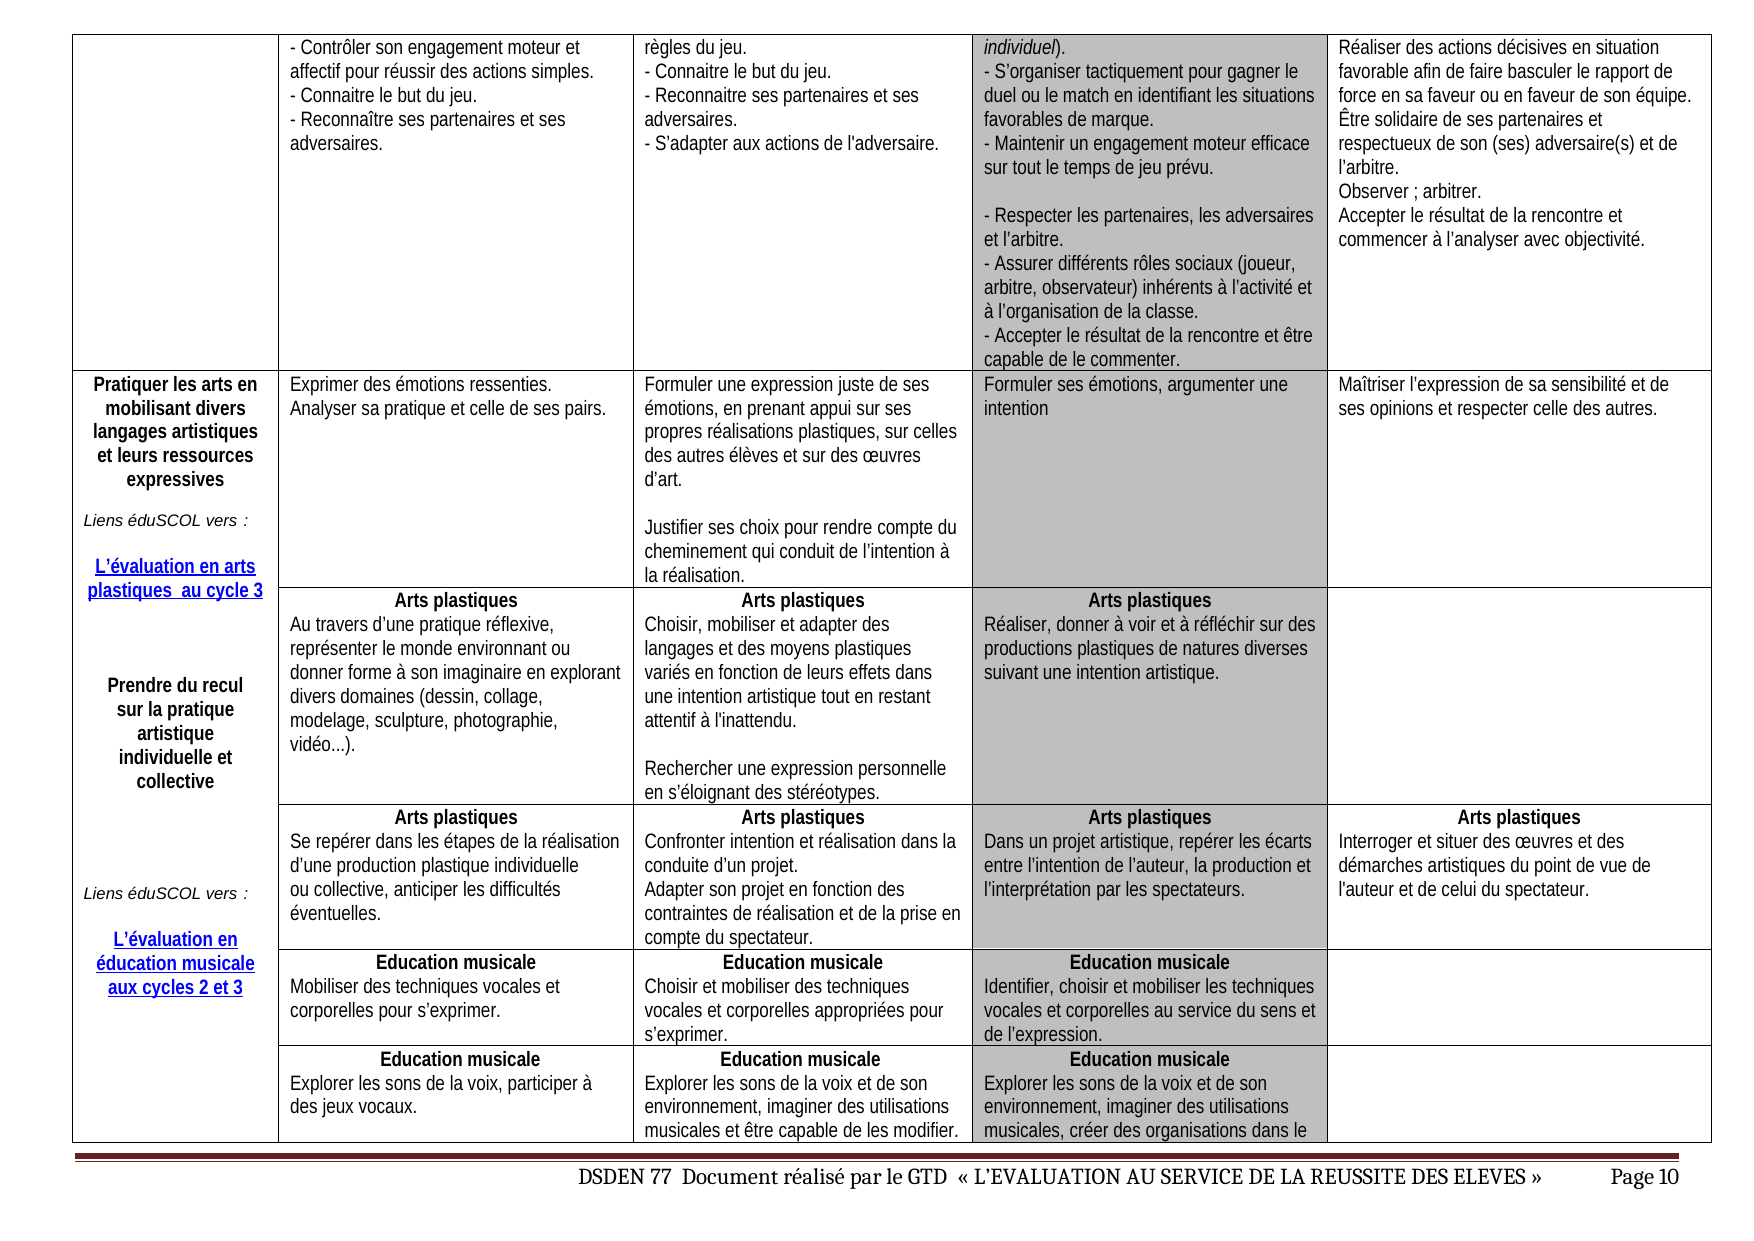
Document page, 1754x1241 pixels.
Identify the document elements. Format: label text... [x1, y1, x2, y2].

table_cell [634, 35, 972, 370]
table_cell Pratiquer les arts en mobilisant divers langages artistiques et leurs ressources expressives Liens éduSCOL vers : L’évaluation en arts plastiques au cycle 3 Prendre du recul sur la pratique artistique individuelle et collective Liens éduSCOL vers : L’évaluation en éducation musicale aux cycles 2 et 3 [73, 371, 278, 1142]
table_cell Education musicale Mobiliser des techniques vocales et corporelles pour s’exprimer. [279, 950, 633, 1045]
table_cell [1328, 950, 1711, 1045]
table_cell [279, 1046, 633, 1142]
table_cell Formuler une expression juste de ses émotions, en prenant appui sur ses propres réalisations plastiques, sur celles des autres élèves et sur des œuvres d’art. Justifier ses choix pour rendre compte du cheminement qui conduit de l’intention à la réalisation. [634, 371, 972, 587]
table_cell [973, 35, 1327, 370]
table_cell Maîtriser l’expression de sa sensibilité et de ses opinions et respecter celle des autres. [1328, 371, 1711, 587]
table_cell Education musicale Choisir et mobiliser des techniques vocales et corporelles appropriées pour s’exprimer. [634, 950, 972, 1045]
table_cell [1328, 588, 1711, 804]
table_cell Arts plastiques Réaliser, donner à voir et à réfléchir sur des productions plastiques de natures diverses suivant une intention artistique. [973, 588, 1327, 804]
table_cell Arts plastiques Au travers d’une pratique réflexive, représenter le monde environnant ou donner forme à son imaginaire en explorant divers domaines (dessin, collage, modelage, sculpture, photographie, vidéo...). [279, 588, 633, 804]
table_cell Arts plastiques Confronter intention et réalisation dans la conduite d’un projet. Adapter son projet en fonction des contraintes de réalisation et de la prise en compte du spectateur. [634, 805, 972, 948]
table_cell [279, 35, 633, 370]
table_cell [1328, 35, 1711, 370]
table_cell Arts plastiques Se repérer dans les étapes de la réalisation d’une production plastique individuelle ou collective, anticiper les difficultés éventuelles. [279, 805, 633, 948]
table_cell Arts plastiques Interroger et situer des œuvres et des démarches artistiques du point de vue de l'auteur et de celui du spectateur. [1328, 805, 1711, 948]
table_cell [973, 1046, 1327, 1142]
table_cell Formuler ses émotions, argumenter une intention [973, 371, 1327, 587]
table_cell Arts plastiques Choisir, mobiliser et adapter des langages et des moyens plastiques variés en fonction de leurs effets dans une intention artistique tout en restant attentif à l'inattendu. Rechercher une expression personnelle en s’éloignant des stéréotypes. [634, 588, 972, 804]
table_cell Education musicale Identifier, choisir et mobiliser les techniques vocales et corporelles au service du sens et de l’expression. [973, 950, 1327, 1045]
table_cell Arts plastiques Dans un projet artistique, repérer les écarts entre l’intention de l’auteur, la production et l’interprétation par les spectateurs. [973, 805, 1327, 948]
table_cell [1328, 1046, 1711, 1142]
table_cell Exprimer des émotions ressenties. Analyser sa pratique et celle de ses pairs. [279, 371, 633, 587]
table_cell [634, 1046, 972, 1142]
